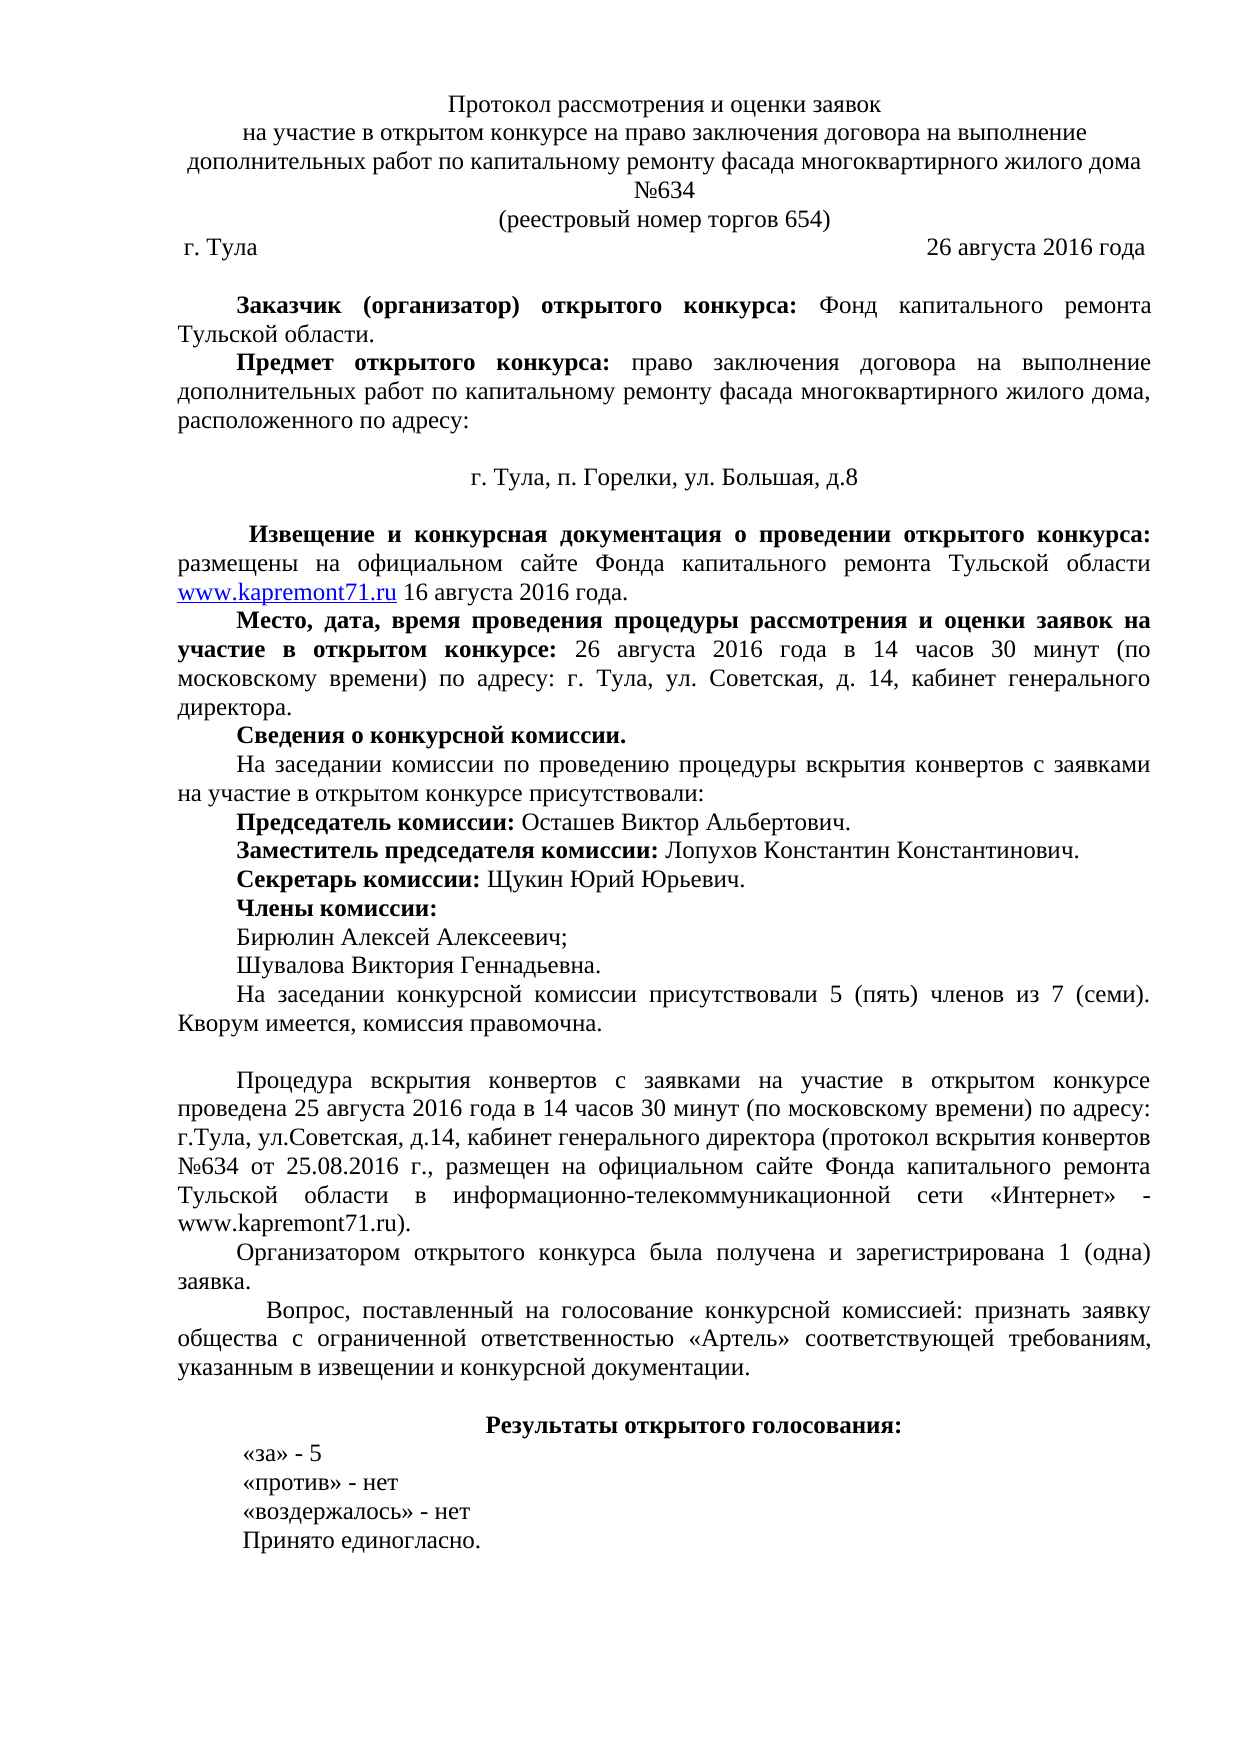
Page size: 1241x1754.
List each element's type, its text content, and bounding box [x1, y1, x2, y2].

list Председатель комиссии: Осташев Виктор Альбертович. [177, 807, 1152, 835]
list Результаты открытого голосования: [236, 1410, 1152, 1438]
text г. Тула 26 августа 2016 года [177, 232, 1152, 261]
text «против» - нет [236, 1467, 1152, 1496]
text Принято единогласно. [236, 1525, 1152, 1553]
list Сведения о конкурсной комиссии. [236, 720, 1152, 749]
text Протокол рассмотрения и оценки заявок [177, 89, 1152, 117]
text Вопрос, поставленный на голосование конкурсной комиссией: признать заявку общества с ограниченной ответственностью «Артель» соответствующей требованиям, указанным в извещении и конкурсной документации. [177, 1295, 1152, 1381]
text г. Тула, п. Горелки, ул. Большая, д.8 [177, 462, 1152, 490]
text Извещение и конкурсная документация о проведении открытого конкурса: размещены на официальном сайте Фонда капитального ремонта Тульской области www.kapremont71.ru 16 августа 2016 года. [177, 519, 1152, 605]
text Место, дата, время проведения процедуры рассмотрения и оценки заявок на участие в открытом конкурсе: 26 августа 2016 года в 14 часов 30 минут (по московскому времени) по адресу: г. Тула, ул. Советская, д. 14, кабинет генерального директора. [177, 605, 1152, 720]
text (реестровый номер торгов 654) [177, 204, 1152, 232]
text Процедура вскрытия конвертов с заявками на участие в открытом конкурсе проведена 25 августа 2016 года в 14 часов 30 минут (по московскому времени) по адресу: г.Тула, ул.Советская, д.14, кабинет генерального директора (протокол вскрытия конвертов №634 от 25.08.2016 г., размещен на официальном сайте Фонда капитального ремонта Тульской области в информационно-телекоммуникационной сети «Интернет» - www.kapremont71.ru). [177, 1065, 1152, 1237]
text На заседании конкурсной комиссии присутствовали 5 (пять) членов из 7 (семи). Кворум имеется, комиссия правомочна. [177, 979, 1152, 1037]
list Бирюлин Алексей Алексеевич; [177, 922, 1152, 950]
list Шувалова Виктория Геннадьевна. [177, 950, 1152, 979]
text Организатором открытого конкурса была получена и зарегистрирована 1 (одна) заявка. [177, 1237, 1152, 1295]
text «за» - 5 [236, 1438, 1152, 1467]
text «воздержалось» - нет [236, 1496, 1152, 1525]
text На заседании комиссии по проведению процедуры вскрытия конвертов с заявками на участие в открытом конкурсе присутствовали: [177, 749, 1152, 807]
list Секретарь комиссии: Щукин Юрий Юрьевич. [177, 864, 1152, 893]
list Заместитель председателя комиссии: Лопухов Константин Константинович. [177, 835, 1152, 864]
text на участие в открытом конкурсе на право заключения договора на выполнение дополнительных работ по капитальному ремонту фасада многоквартирного жилого дома №634 [177, 117, 1152, 204]
text Предмет открытого конкурса: право заключения договора на выполнение дополнительных работ по капитальному ремонту фасада многоквартирного жилого дома, расположенного по адресу: [177, 347, 1152, 434]
list Заказчик (организатор) открытого конкурса: Фонд капитального ремонта Тульской области. [177, 290, 1152, 347]
list Члены комиссии: [177, 893, 1152, 922]
